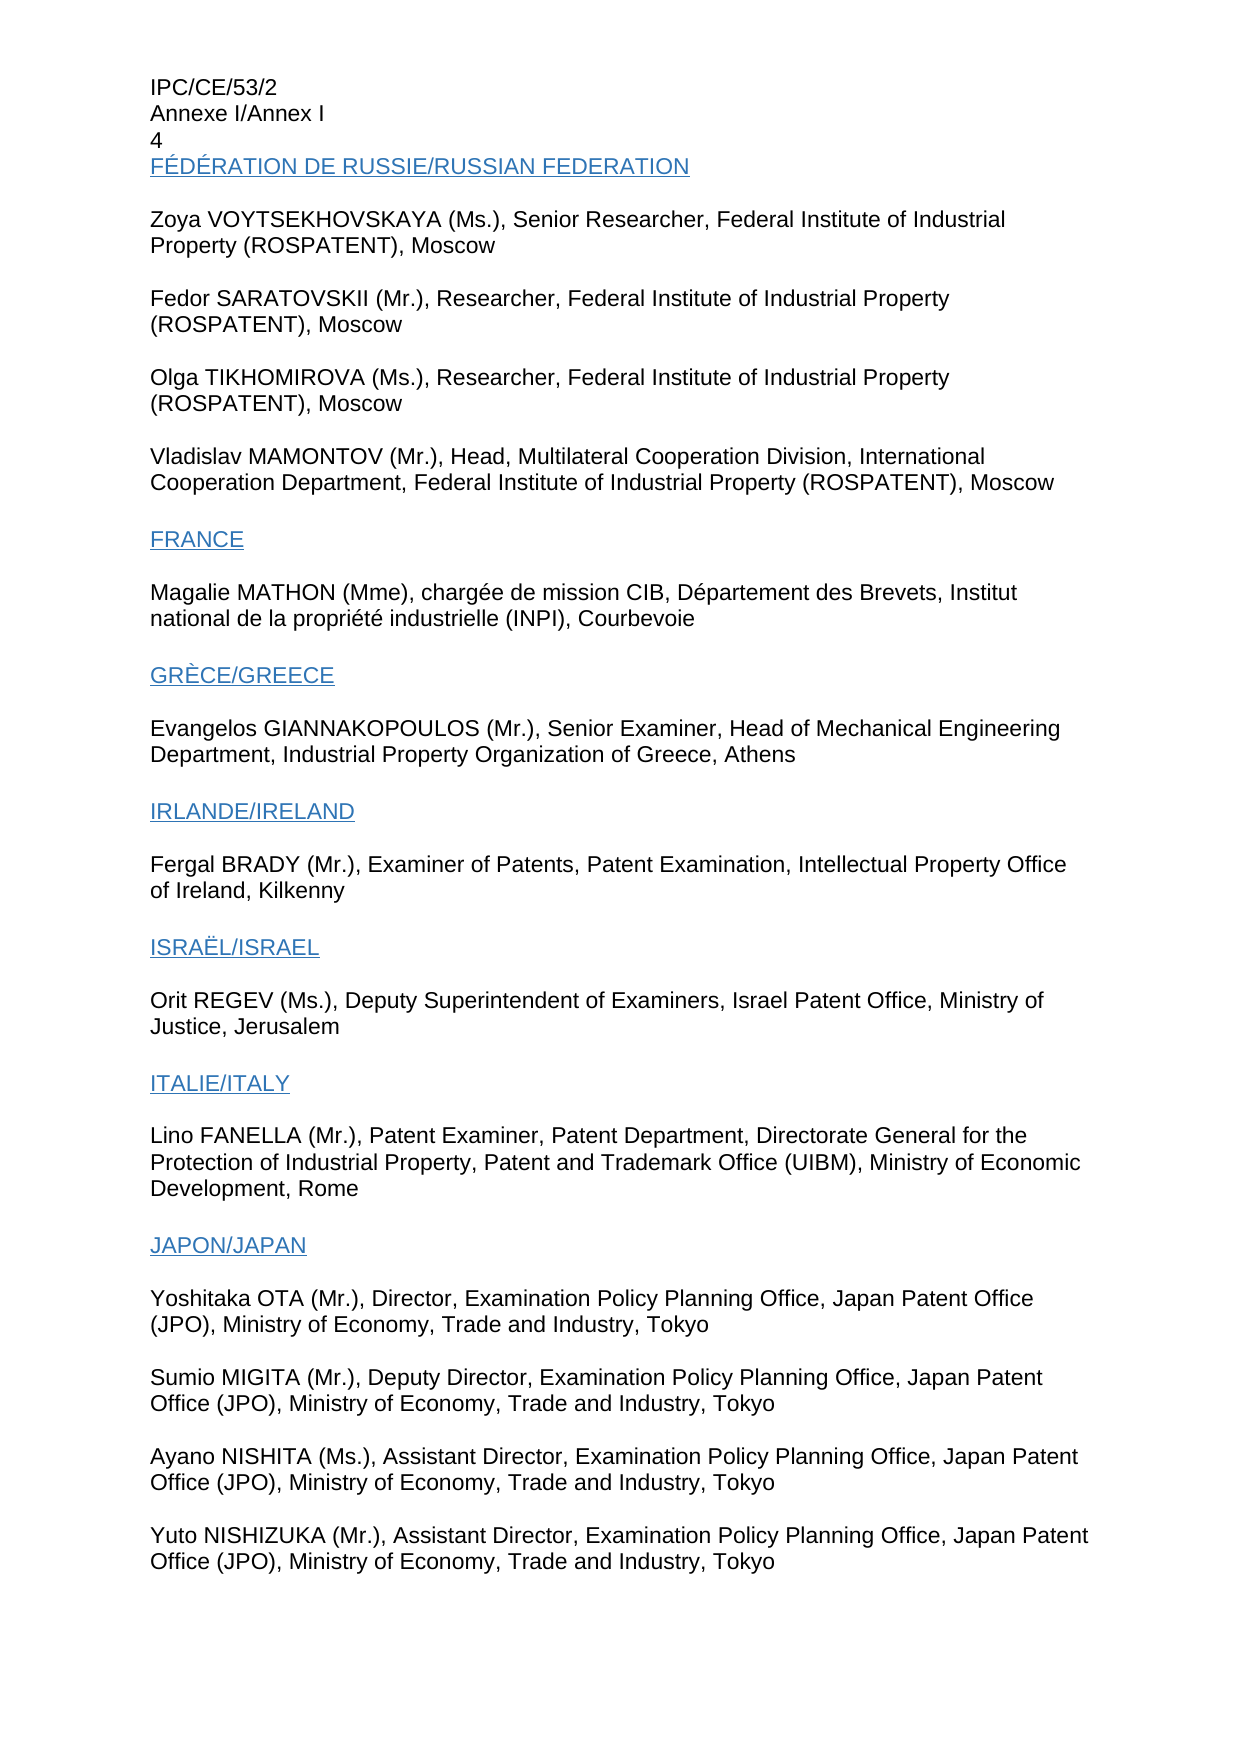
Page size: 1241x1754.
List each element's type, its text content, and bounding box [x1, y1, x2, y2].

text Ayano NISHITA (Ms.), Assistant Director, Examination Policy Planning Office, Japan Patent Office (JPO), Ministry of Economy, Trade and Industry, Tokyo [150, 1443, 1090, 1496]
text Yuto NISHIZUKA (Mr.), Assistant Director, Examination Policy Planning Office, Japan Patent Office (JPO), Ministry of Economy, Trade and Industry, Tokyo [150, 1522, 1090, 1575]
text Olga TIKHOMIROVA (Ms.), Researcher, Federal Institute of Industrial Property (ROSPATENT), Moscow [150, 364, 1090, 416]
subtitle JAPON/JAPAN [150, 1232, 1090, 1258]
text Sumio MIGITA (Mr.), Deputy Director, Examination Policy Planning Office, Japan Patent Office (JPO), Ministry of Economy, Trade and Industry, Tokyo [150, 1364, 1090, 1417]
subtitle IRLANDE/IRELAND [150, 798, 1090, 824]
subtitle FÉDÉRATION DE RUSSIE/RUSSIAN FEDERATION [150, 153, 1090, 179]
text Evangelos GIANNAKOPOULOS (Mr.), Senior Examiner, Head of Mechanical Engineering Department, Industrial Property Organization of Greece, Athens [150, 715, 1090, 767]
text Fergal BRADY (Mr.), Examiner of Patents, Patent Examination, Intellectual Property Office of Ireland, Kilkenny [150, 851, 1090, 903]
text Vladislav MAMONTOV (Mr.), Head, Multilateral Cooperation Division, International Cooperation Department, Federal Institute of Industrial Property (ROSPATENT), Moscow [150, 443, 1090, 496]
subtitle ITALIE/ITALY [150, 1070, 1090, 1096]
subtitle GRÈCE/GREECE [150, 662, 1090, 688]
text Yoshitaka OTA (Mr.), Director, Examination Policy Planning Office, Japan Patent Office (JPO), Ministry of Economy, Trade and Industry, Tokyo [150, 1285, 1090, 1337]
text Magalie MATHON (Mme), chargée de mission CIB, Département des Brevets, Institut national de la propriété industrielle (INPI), Courbevoie [150, 579, 1090, 631]
text Zoya VOYTSEKHOVSKAYA (Ms.), Senior Researcher, Federal Institute of Industrial Property (ROSPATENT), Moscow [150, 206, 1090, 258]
text Orit REGEV (Ms.), Deputy Superintendent of Examiners, Israel Patent Office, Ministry of Justice, Jerusalem [150, 987, 1090, 1039]
text Fedor SARATOVSKII (Mr.), Researcher, Federal Institute of Industrial Property (ROSPATENT), Moscow [150, 285, 1090, 337]
text Lino FANELLA (Mr.), Patent Examiner, Patent Department, Directorate General for the Protection of Industrial Property, Patent and Trademark Office (UIBM), Ministry of Economic Development, Rome [150, 1122, 1090, 1202]
subtitle ISRAËL/ISRAEL [150, 934, 1090, 960]
subtitle FRANCE [150, 526, 1090, 552]
